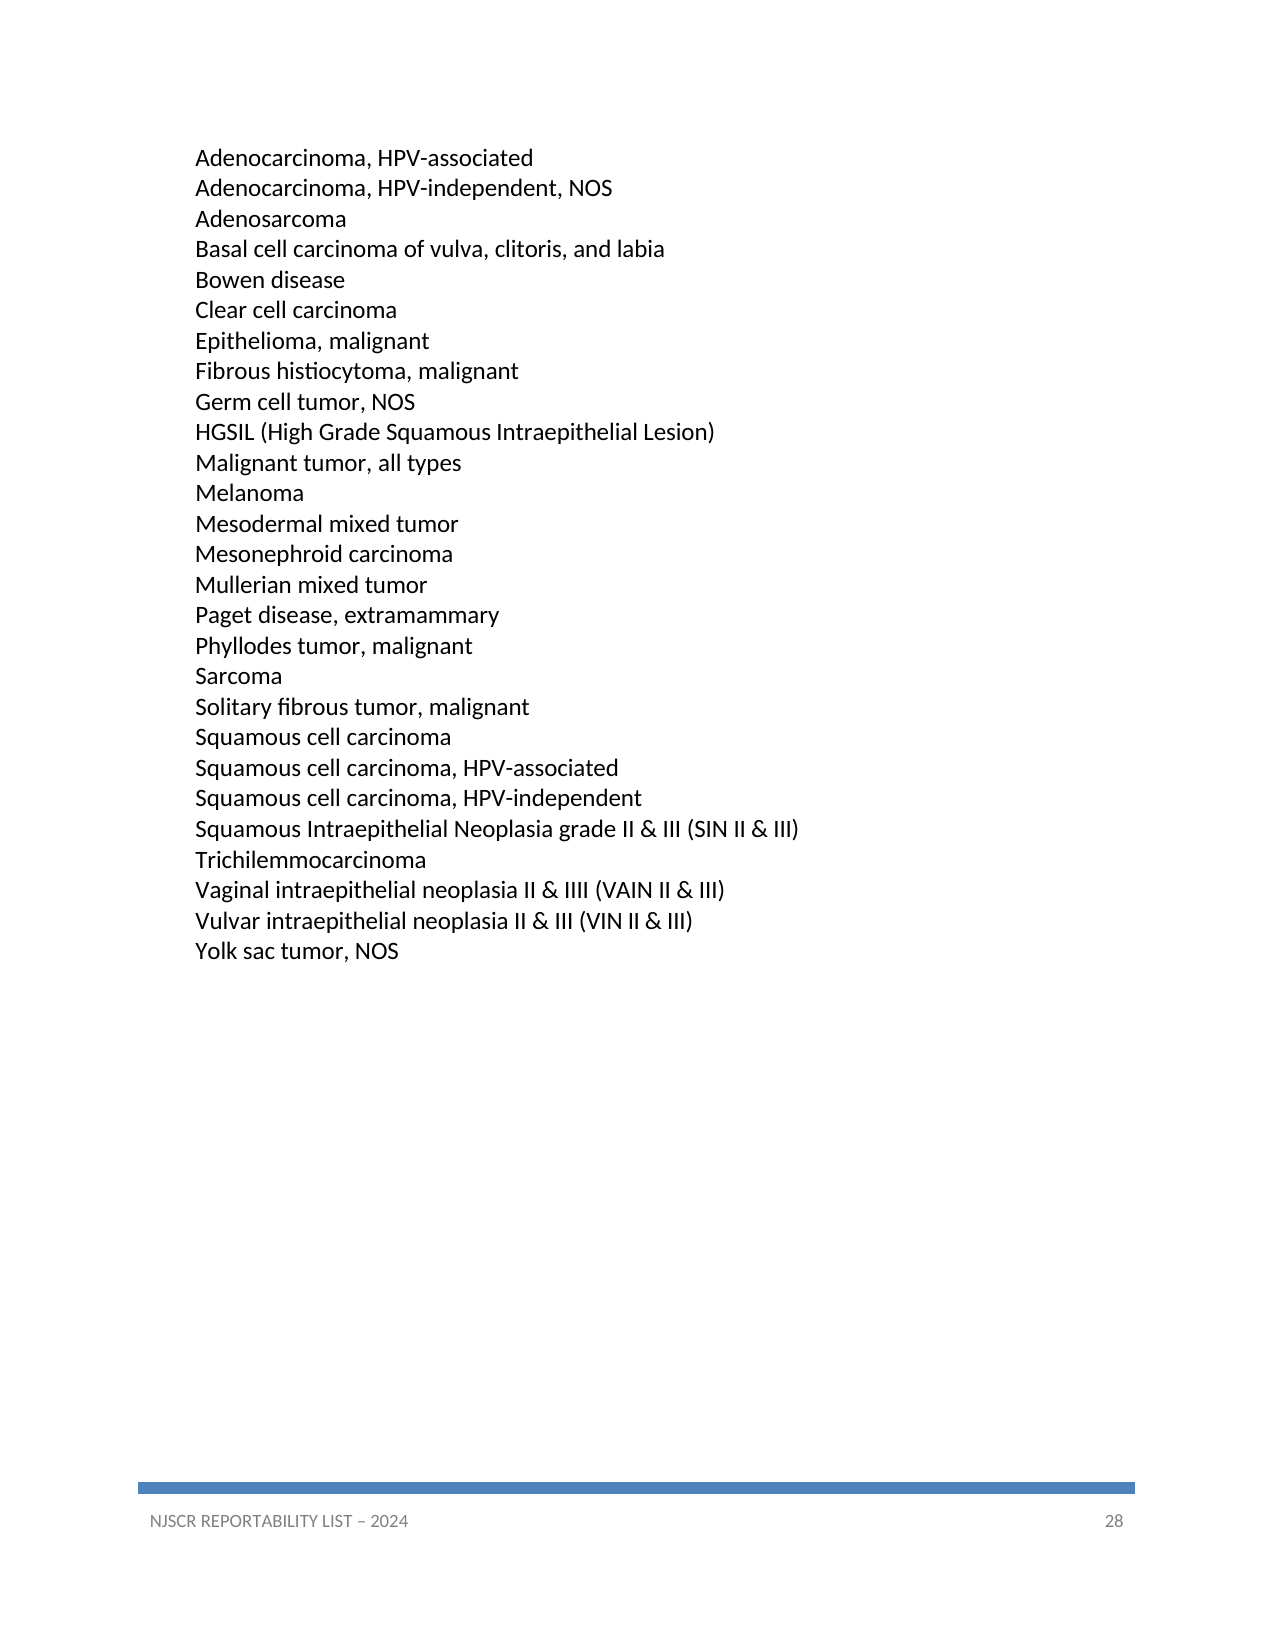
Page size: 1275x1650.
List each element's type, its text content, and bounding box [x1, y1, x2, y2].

subtitle Malignant tumor, all types Melanoma [195, 447, 569, 508]
text Squamous cell carcinoma [148, 722, 1135, 752]
text Sarcoma [195, 661, 564, 691]
text Trichilemmocarcinoma [195, 844, 806, 874]
text Basal cell carcinoma of vulva, clitoris, and labia [195, 233, 745, 264]
text Vaginal intraepithelial neoplasia II & IIII (VAIN II & III) [195, 874, 807, 905]
text Yolk sac tumor, NOS [195, 935, 635, 966]
text Squamous Intraepithelial Neoplasia grade II & III (SIN II & III) [195, 813, 882, 844]
text Mullerian mixed tumor [194, 569, 667, 599]
text Adenocarcinoma, HPV-associated [195, 142, 595, 172]
subtitle Clear cell carcinoma Epithelioma, malignant [195, 294, 516, 355]
text Mesodermal mixed tumor [195, 508, 505, 538]
text Mesonephroid carcinoma [194, 538, 667, 569]
text Squamous cell carcinoma, HPV-independent [148, 783, 1135, 813]
text Germ cell tumor, NOS [195, 386, 1135, 416]
text Adenosarcoma [195, 203, 683, 233]
text Solitary fibrous tumor, malignant [148, 691, 1135, 722]
text Vulvar intraepithelial neoplasia II & III (VIN II & III) [195, 905, 770, 935]
text Adenocarcinoma, HPV-independent, NOS [195, 172, 640, 203]
text HGSIL (High Grade Squamous Intraepithelial Lesion) [195, 416, 1135, 447]
text Squamous cell carcinoma, HPV-associated [148, 752, 1135, 783]
text Bowen disease [195, 264, 683, 294]
text Fibrous histiocytoma, malignant [195, 355, 1135, 386]
text Paget disease, extramammary Phyllodes tumor, malignant [195, 599, 564, 661]
